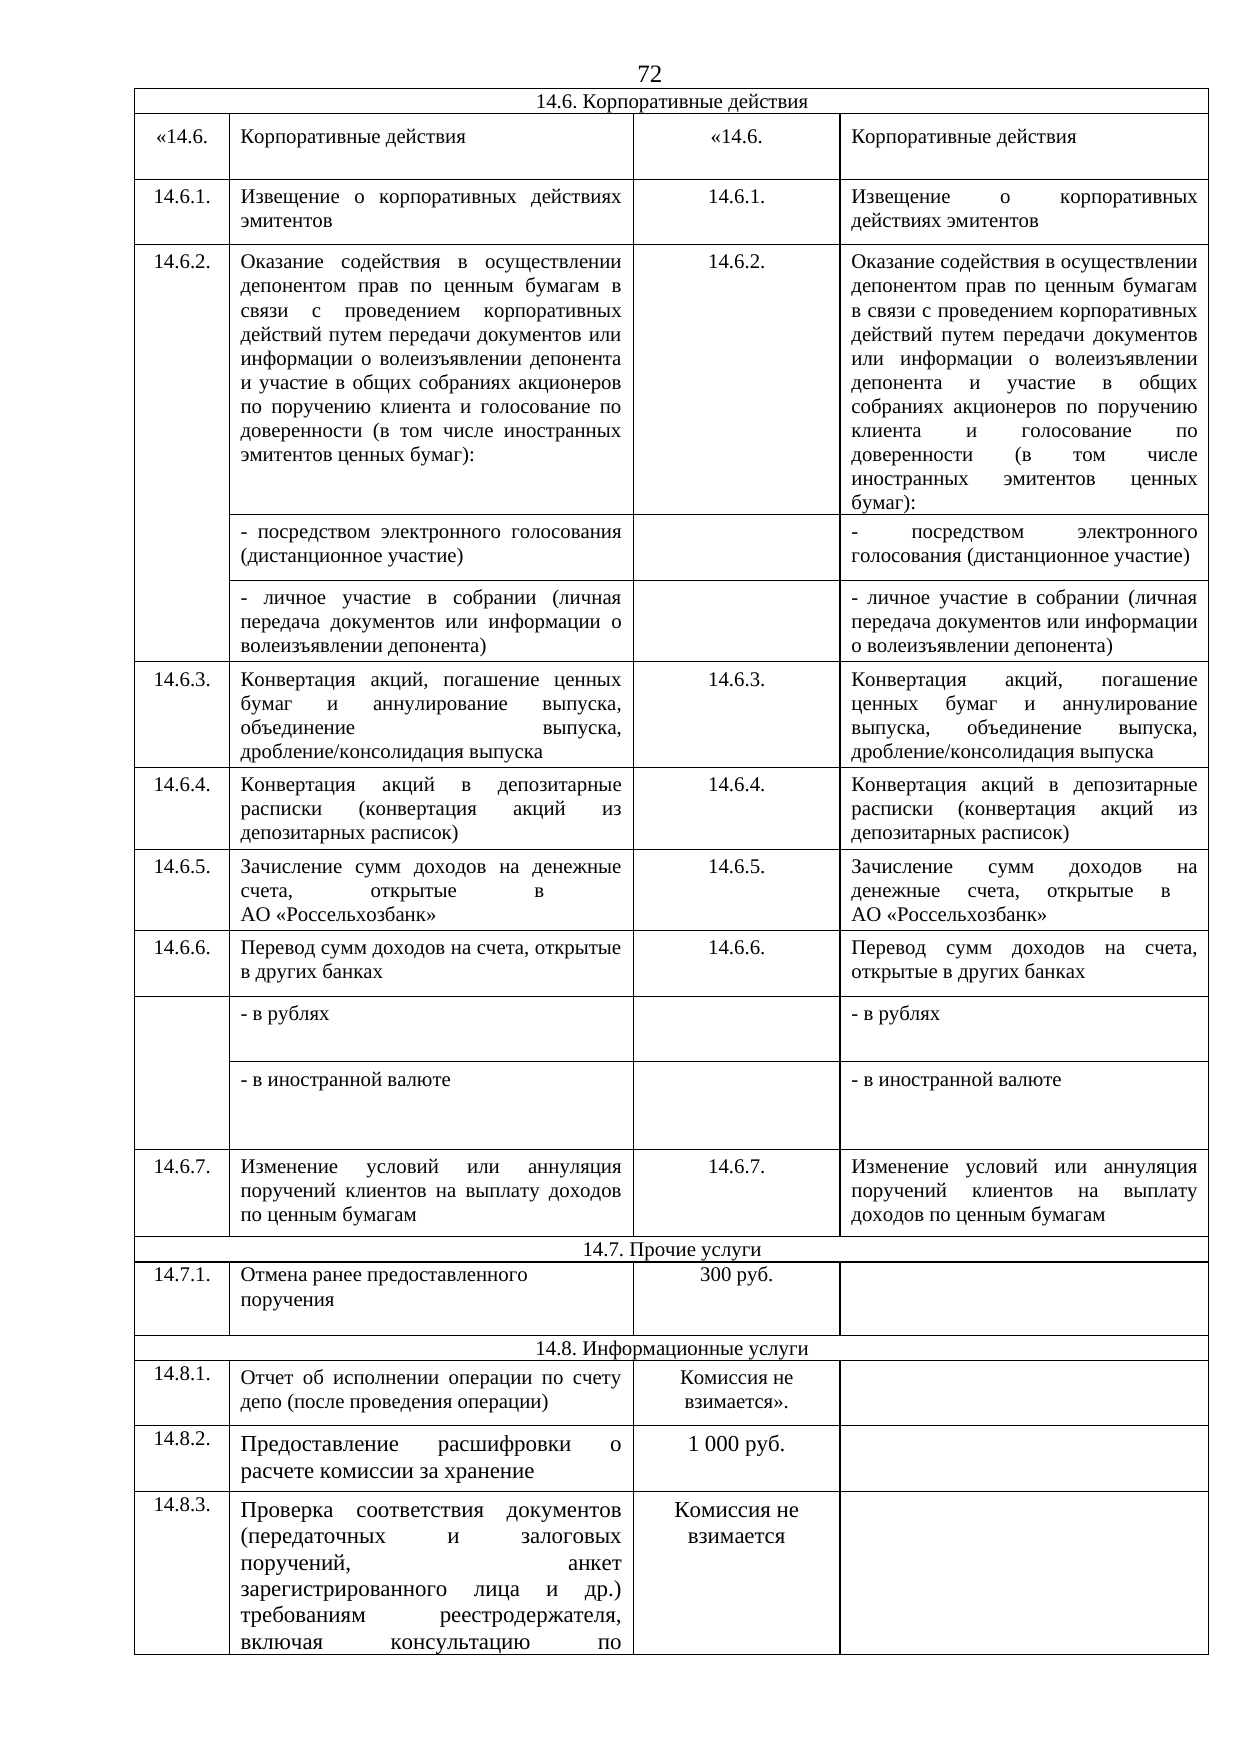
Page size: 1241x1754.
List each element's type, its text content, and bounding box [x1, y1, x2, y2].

table_cell 14.6.6. [135, 931, 229, 996]
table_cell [230, 1492, 633, 1654]
table_cell - личное участие в собрании (личная передача документов или информации о волеизъявлении депонента) [841, 581, 1208, 661]
table_cell 14.6.2. [634, 245, 839, 514]
table_cell Комиссия не взимается». [634, 1361, 839, 1425]
table_cell Корпоративные действия [230, 114, 633, 178]
table_cell 14.8.3. [135, 1492, 229, 1654]
table_cell Конвертация акций в депозитарные расписки (конвертация акций из депозитарных расписок) [230, 768, 633, 848]
table_cell [634, 581, 839, 661]
table_cell - в иностранной валюте [230, 1062, 633, 1149]
table_cell Перевод сумм доходов на счета, открытые в других банках [230, 931, 633, 996]
table_cell «14.6. [634, 114, 839, 178]
table_cell 14.8.1. [135, 1361, 229, 1425]
table_cell 14.8. Информационные услуги [135, 1336, 1208, 1360]
table_cell - посредством электронного голосования (дистанционное участие) [230, 515, 633, 580]
table_cell [841, 1426, 1208, 1491]
table_cell Перевод сумм доходов на счета, открытые в других банках [841, 931, 1208, 996]
table_cell [841, 1361, 1208, 1425]
table_cell Конвертация акций, погашение ценных бумаг и аннулирование выпуска, объединение выпуска, дробление/консолидация выпуска [841, 662, 1208, 767]
table_cell Зачисление сумм доходов на денежные счета, открытые в АО «Россельхозбанк» [230, 850, 633, 930]
table_cell - посредством электронного голосования (дистанционное участие) [841, 515, 1208, 580]
table_cell [634, 1062, 839, 1149]
table_cell - в рублях [230, 997, 633, 1061]
table_cell Предоставление расшифровки о расчете комиссии за хранение [230, 1426, 633, 1491]
table_cell 300 руб. [634, 1263, 839, 1334]
table_cell [841, 1263, 1208, 1334]
table_cell [841, 1492, 1208, 1654]
table_cell 14.6.7. [634, 1150, 839, 1236]
table_cell Конвертация акций в депозитарные расписки (конвертация акций из депозитарных расписок) [841, 768, 1208, 848]
table_cell Зачисление сумм доходов на денежные счета, открытые в АО «Россельхозбанк» [841, 850, 1208, 930]
table_cell 14.6.4. [135, 768, 229, 848]
table_cell 14.6.6. [634, 931, 839, 996]
table_cell [135, 997, 229, 1149]
table_cell 14.6.7. [135, 1150, 229, 1236]
table_cell Оказание содействия в осуществлении депонентом прав по ценным бумагам в связи с проведением корпоративных действий путем передачи документов или информации о волеизъявлении депонента и участие в общих собраниях акционеров по поручению клиента и голосование по доверенности (в том числе иностранных эмитентов ценных бумаг): [841, 245, 1208, 514]
table_cell 14.6.5. [634, 850, 839, 930]
table_cell 14.6.3. [634, 662, 839, 767]
table_cell 14.8.2. [135, 1426, 229, 1491]
table_cell 14.6.3. [135, 662, 229, 767]
table_cell Оказание содействия в осуществлении депонентом прав по ценным бумагам в связи с проведением корпоративных действий путем передачи документов или информации о волеизъявлении депонента и участие в общих собраниях акционеров по поручению клиента и голосование по доверенности (в том числе иностранных эмитентов ценных бумаг): [230, 245, 633, 514]
table_cell 14.7.1. [135, 1263, 229, 1334]
table_cell [634, 997, 839, 1061]
table_cell 14.6.4. [634, 768, 839, 848]
table_cell 1 000 руб. [634, 1426, 839, 1491]
table_cell - в рублях [841, 997, 1208, 1061]
table_cell Изменение условий или аннуляция поручений клиентов на выплату доходов по ценным бумагам [841, 1150, 1208, 1236]
table_cell 14.6. Корпоративные действия [135, 89, 1208, 113]
table_cell - личное участие в собрании (личная передача документов или информации о волеизъявлении депонента) [230, 581, 633, 661]
table_cell Конвертация акций, погашение ценных бумаг и аннулирование выпуска, объединение выпуска, дробление/консолидация выпуска [230, 662, 633, 767]
table_cell Изменение условий или аннуляция поручений клиентов на выплату доходов по ценным бумагам [230, 1150, 633, 1236]
table_cell [634, 515, 839, 580]
table_cell 14.6.1. [135, 180, 229, 244]
table_cell Отчет об исполнении операции по счету депо (после проведения операции) [230, 1361, 633, 1425]
table_cell 14.6.2. [135, 245, 229, 661]
table_cell 14.7. Прочие услуги [135, 1237, 1208, 1261]
table_cell - в иностранной валюте [841, 1062, 1208, 1149]
table_cell Отмена ранее предоставленного поручения [230, 1263, 633, 1334]
table_cell Извещение о корпоративных действиях эмитентов [230, 180, 633, 244]
table_cell «14.6. [135, 114, 229, 178]
table_cell Корпоративные действия [841, 114, 1208, 178]
table_cell 14.6.1. [634, 180, 839, 244]
table_cell Извещение о корпоративных действиях эмитентов [841, 180, 1208, 244]
table_cell 14.6.5. [135, 850, 229, 930]
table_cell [634, 1492, 839, 1654]
